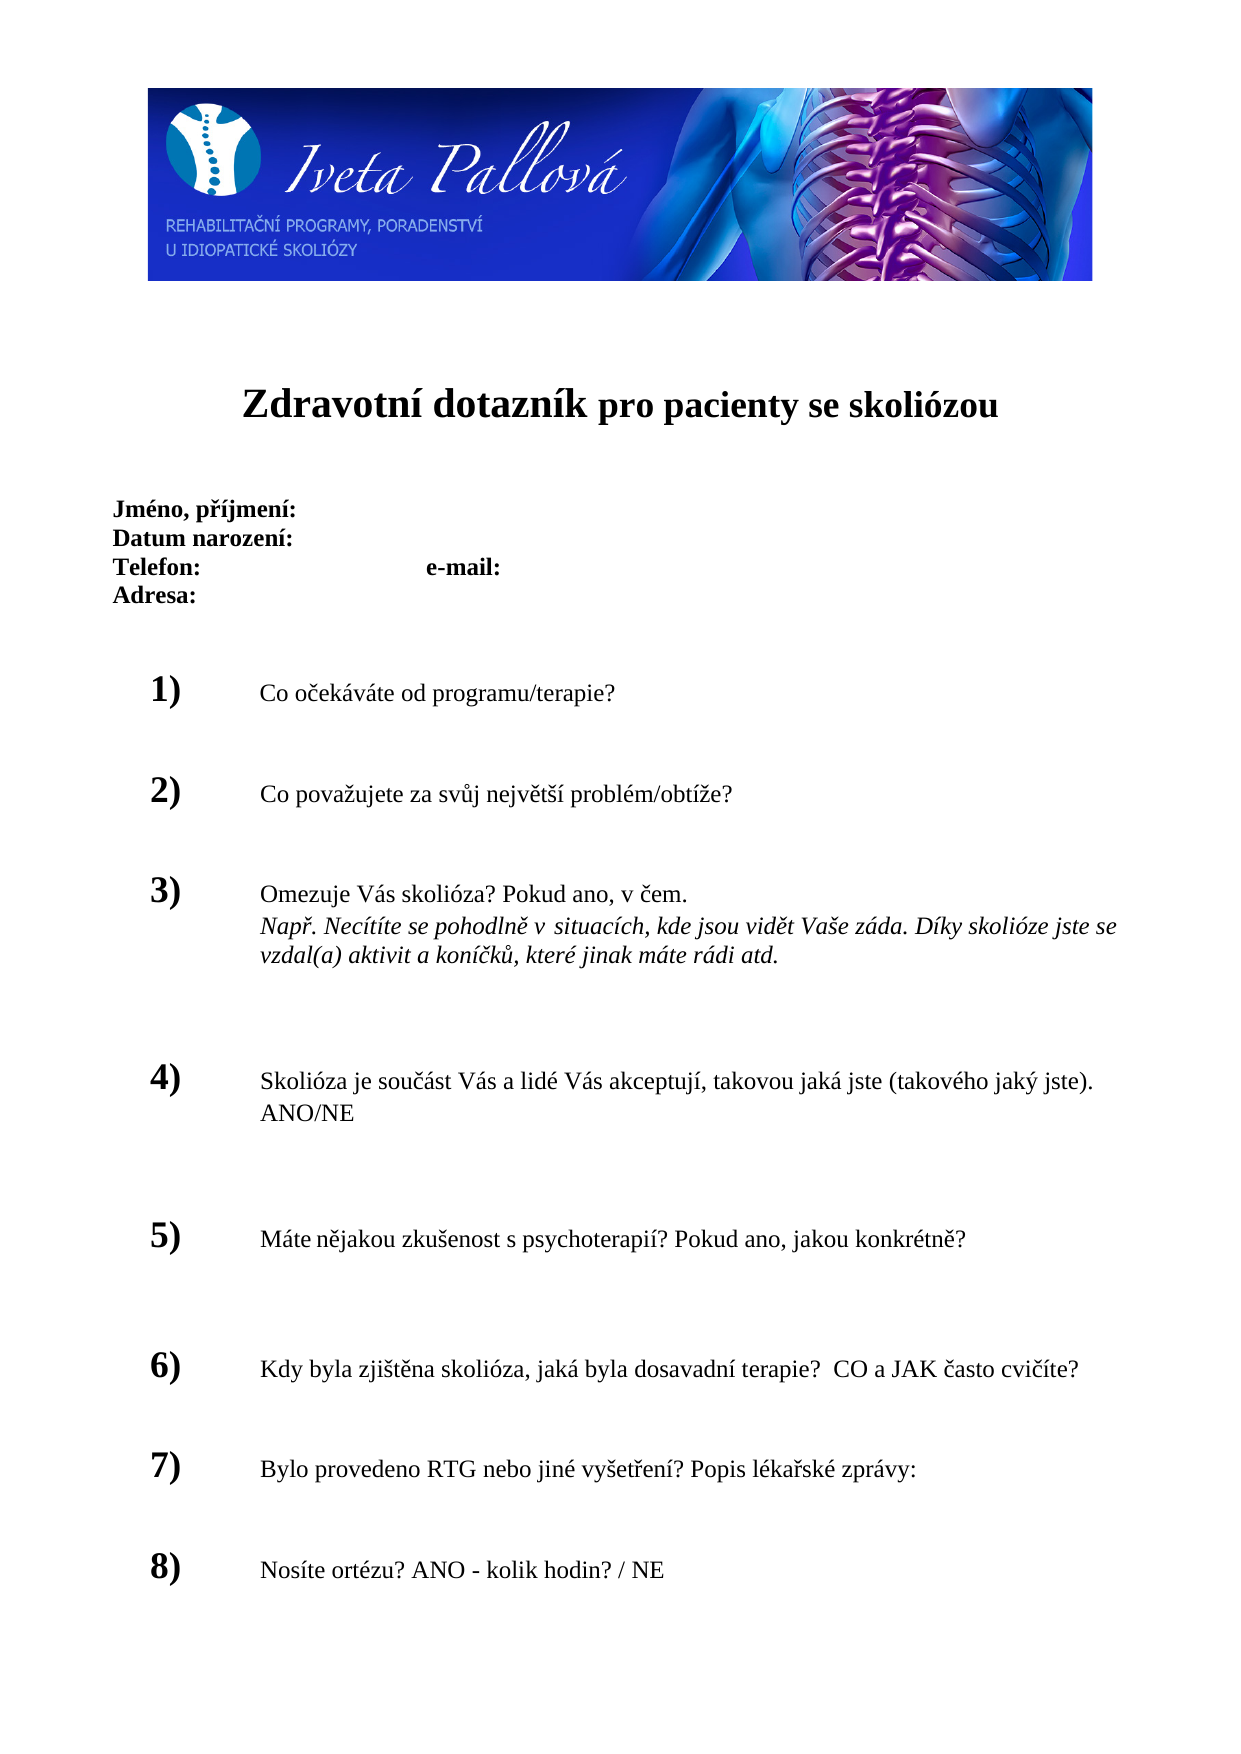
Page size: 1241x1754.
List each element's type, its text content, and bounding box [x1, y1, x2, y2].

list Co považujete za svůj největší problém/obtíže? [150, 767, 1128, 810]
text Např. Necítíte se pohodlně v situacích, kde jsou vidět Vaše záda. Díky skolióze jste se vzdal(a) aktivit a koníčků, které jinak máte rádi atd. [260, 911, 1128, 968]
picture [147, 88, 1093, 281]
text Jméno, příjmení: [112, 494, 1128, 523]
list Co očekáváte od programu/terapie? [150, 667, 1128, 710]
list Skolióza je součást Vás a lidé Vás akceptují, takovou jaká jste (takového jaký jste). ANO/NE [150, 1055, 1128, 1127]
text Telefon: e-mail: [112, 552, 1128, 580]
list Omezuje Vás skolióza? Pokud ano, v čem. [150, 868, 1128, 911]
list Nosíte ortézu? ANO - kolik hodin? / NE [150, 1543, 1128, 1587]
list Kdy byla zjištěna skolióza, jaká byla dosavadní terapie? CO a JAK často cvičíte? [150, 1342, 1128, 1385]
list Bylo provedeno RTG nebo jiné vyšetření? Popis lékařské zprávy: [150, 1443, 1128, 1486]
text Datum narození: [112, 523, 1128, 552]
text Zdravotní dotazník pro pacienty se skoliózou [112, 378, 1128, 426]
list Máte nějakou zkušenost s psychoterapií? Pokud ano, jakou konkrétně? [150, 1213, 1128, 1256]
text Adresa: [112, 580, 1128, 609]
